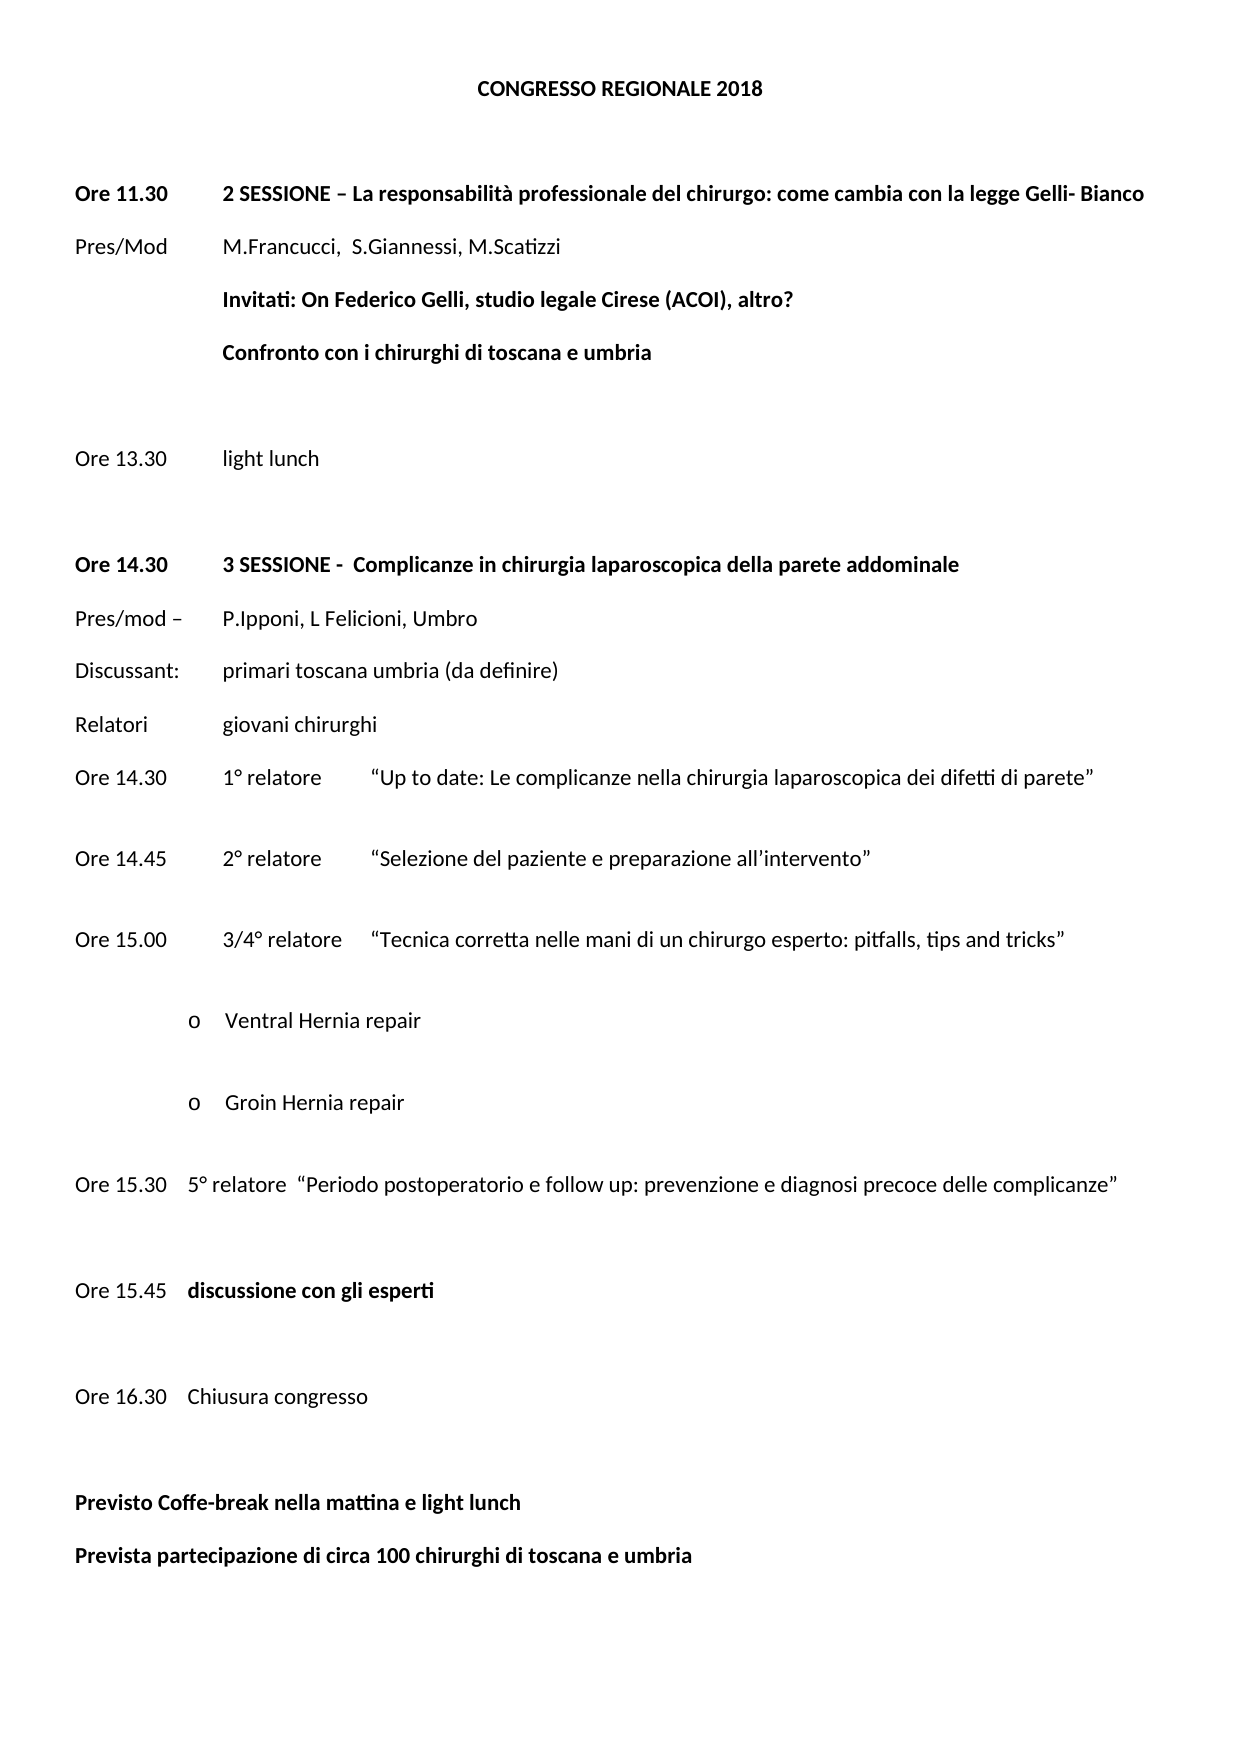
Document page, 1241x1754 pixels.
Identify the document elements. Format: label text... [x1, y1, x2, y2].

text Prevista partecipazione di circa 100 chirurghi di toscana e umbria [75, 1541, 1165, 1569]
text Ore 14.30 1° relatore “Up to date: Le complicanze nella chirurgia laparoscopica dei difetti di parete” [75, 763, 1165, 791]
text Ore 15.00 3/4° relatore “Tecnica corretta nelle mani di un chirurgo esperto: pitfalls, tips and tricks” [75, 925, 1165, 953]
text Confronto con i chirurghi di toscana e umbria [75, 338, 1165, 367]
list Groin Hernia repair [187, 1088, 1165, 1117]
text Invitati: On Federico Gelli, studio legale Cirese (ACOI), altro? [149, 286, 1165, 313]
text Ore 16.30 Chiusura congresso [75, 1382, 1165, 1410]
text Ore 11.30 2 SESSIONE – La responsabilità professionale del chirurgo: come cambia con la legge Gelli- Bianco [75, 179, 1165, 207]
text Relatori giovani chirurghi [75, 710, 1165, 738]
text Discussant: primari toscana umbria (da definire) [75, 657, 1165, 685]
text Ore 15.30 5° relatore “Periodo postoperatorio e follow up: prevenzione e diagnosi precoce delle complicanze” [75, 1170, 1165, 1198]
text Pres/Mod M.Francucci, S.Giannessi, M.Scatizzi [75, 232, 1165, 261]
text Ore 15.45 discussione con gli esperti [75, 1276, 1165, 1304]
text Previsto Coffe-break nella mattina e light lunch [75, 1488, 1165, 1516]
text Ore 13.30 light lunch [75, 444, 1165, 473]
text Pres/mod – P.Ipponi, L Felicioni, Umbro [75, 604, 1165, 632]
text Ore 14.30 3 SESSIONE - Complicanze in chirurgia laparoscopica della parete addominale [75, 551, 1165, 579]
list Ventral Hernia repair [187, 1006, 1165, 1035]
text Ore 14.45 2° relatore “Selezione del paziente e preparazione all’intervento” [75, 844, 1165, 872]
